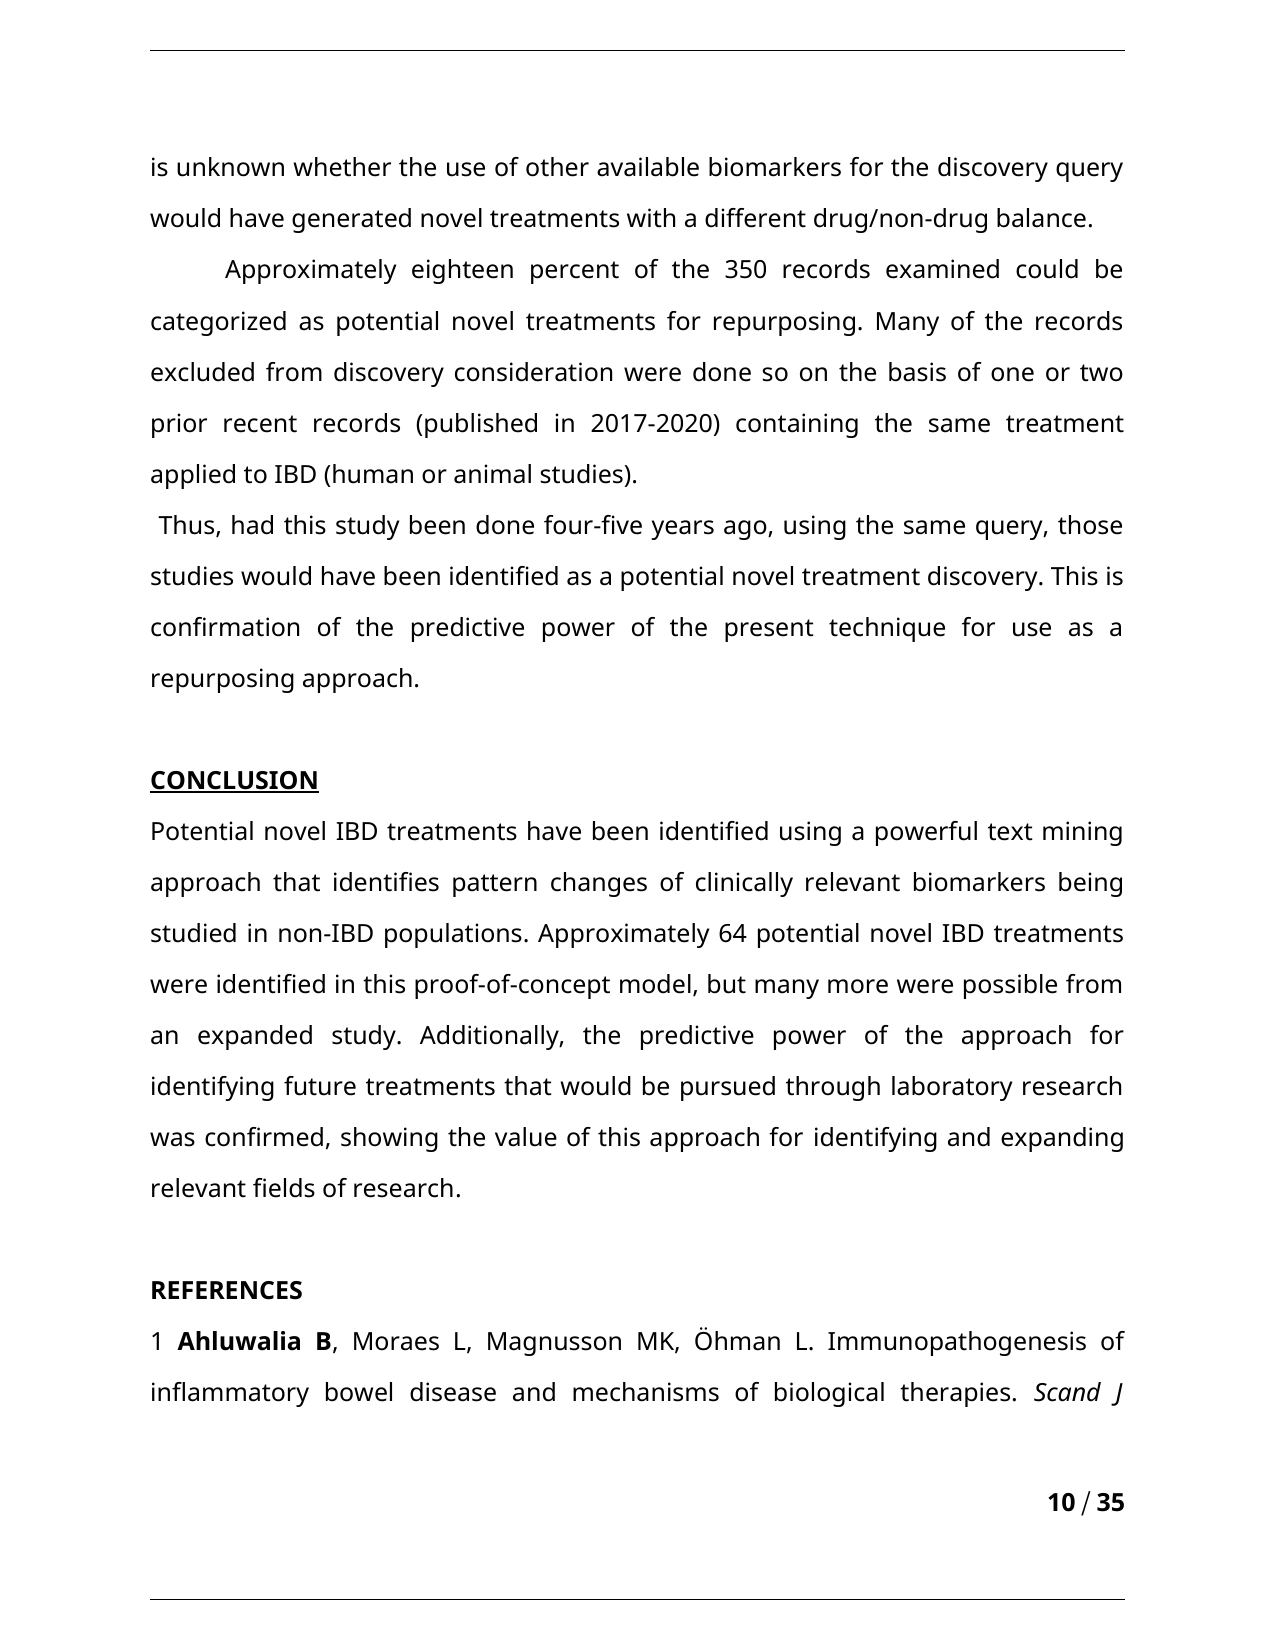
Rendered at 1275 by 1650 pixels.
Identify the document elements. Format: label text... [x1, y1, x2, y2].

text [150, 150, 1125, 235]
text Approximately eighteen percent of the 350 records examined could be categorized as potential novel treatments for repurposing. Many of the records excluded from discovery consideration were done so on the basis of one or two prior recent records (published in 2017-2020) containing the same treatment applied to IBD (human or animal studies). [150, 252, 1125, 490]
text CONCLUSION [150, 762, 1125, 797]
text Potential novel IBD treatments have been identified using a powerful text mining approach that identifies pattern changes of clinically relevant biomarkers being studied in non-IBD populations. Approximately 64 potential novel IBD treatments were identified in this proof-of-concept model, but many more were possible from an expanded study. Additionally, the predictive power of the approach for identifying future treatments that would be pursued through laboratory research was confirmed, showing the value of this approach for identifying and expanding relevant fields of research. [150, 813, 1125, 1205]
text Thus, had this study been done four-five years ago, using the same query, those studies would have been identified as a potential novel treatment discovery. This is confirmation of the predictive power of the present technique for use as a repurposing approach. [150, 507, 1125, 694]
text REFERENCES [150, 1273, 1125, 1307]
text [150, 1324, 1125, 1409]
